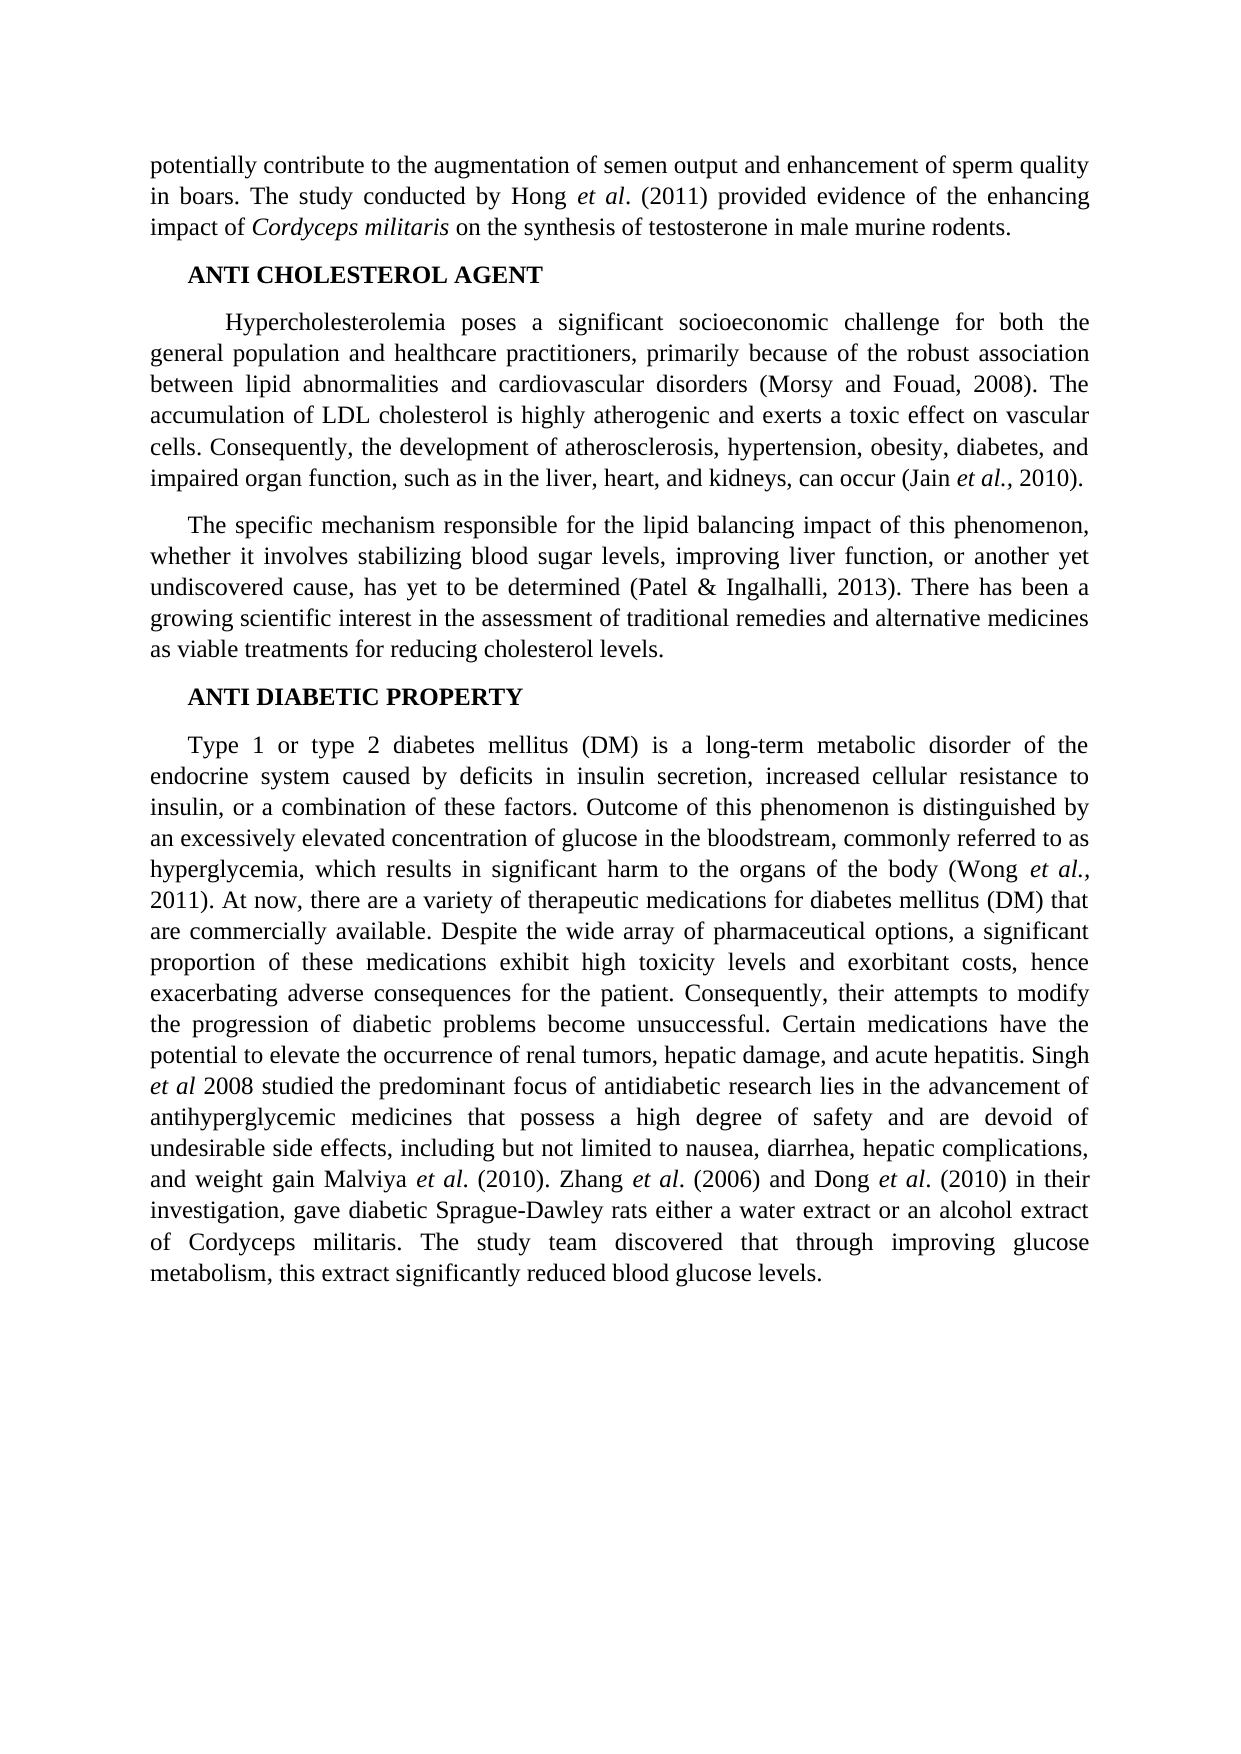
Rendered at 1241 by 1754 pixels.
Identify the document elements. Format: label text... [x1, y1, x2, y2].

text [150, 150, 1090, 241]
text ANTI DIABETIC PROPERTY [150, 682, 1090, 711]
text Type 1 or type 2 diabetes mellitus (DM) is a long-term metabolic disorder of the endocrine system caused by deficits in insulin secretion, increased cellular resistance to insulin, or a combination of these factors. Outcome of this phenomenon is distinguished by an excessively elevated concentration of glucose in the bloodstream, commonly referred to as hyperglycemia, which results in significant harm to the organs of the body (Wong et al., 2011). At now, there are a variety of therapeutic medications for diabetes mellitus (DM) that are commercially available. Despite the wide array of pharmaceutical options, a significant proportion of these medications exhibit high toxicity levels and exorbitant costs, hence exacerbating adverse consequences for the patient. Consequently, their attempts to modify the progression of diabetic problems become unsuccessful. Certain medications have the potential to elevate the occurrence of renal tumors, hepatic damage, and acute hepatitis. Singh et al 2008 studied the predominant focus of antidiabetic research lies in the advancement of antihyperglycemic medicines that possess a high degree of safety and are devoid of undesirable side effects, including but not limited to nausea, diarrhea, hepatic complications, and weight gain Malviya et al. (2010). Zhang et al. (2006) and Dong et al. (2010) in their investigation, gave diabetic Sprague-Dawley rats either a water extract or an alcohol extract of Cordyceps militaris. The study team discovered that through improving glucose metabolism, this extract significantly reduced blood glucose levels. [150, 730, 1090, 1286]
text Hypercholesterolemia poses a significant socioeconomic challenge for both the general population and healthcare practitioners, primarily because of the robust association between lipid abnormalities and cardiovascular disorders (Morsy and Fouad, 2008). The accumulation of LDL cholesterol is highly atherogenic and exerts a toxic effect on vascular cells. Consequently, the development of atherosclerosis, hypertension, obesity, diabetes, and impaired organ function, such as in the liver, heart, and kidneys, can occur (Jain et al., 2010). [150, 307, 1090, 491]
text The specific mechanism responsible for the lipid balancing impact of this phenomenon, whether it involves stabilizing blood sugar levels, improving liver function, or another yet undiscovered cause, has yet to be determined (Patel & Ingalhalli, 2013). There has been a growing scientific interest in the assessment of traditional remedies and alternative medicines as viable treatments for reducing cholesterol levels. [150, 510, 1090, 663]
text ANTI CHOLESTEROL AGENT [150, 260, 1090, 288]
